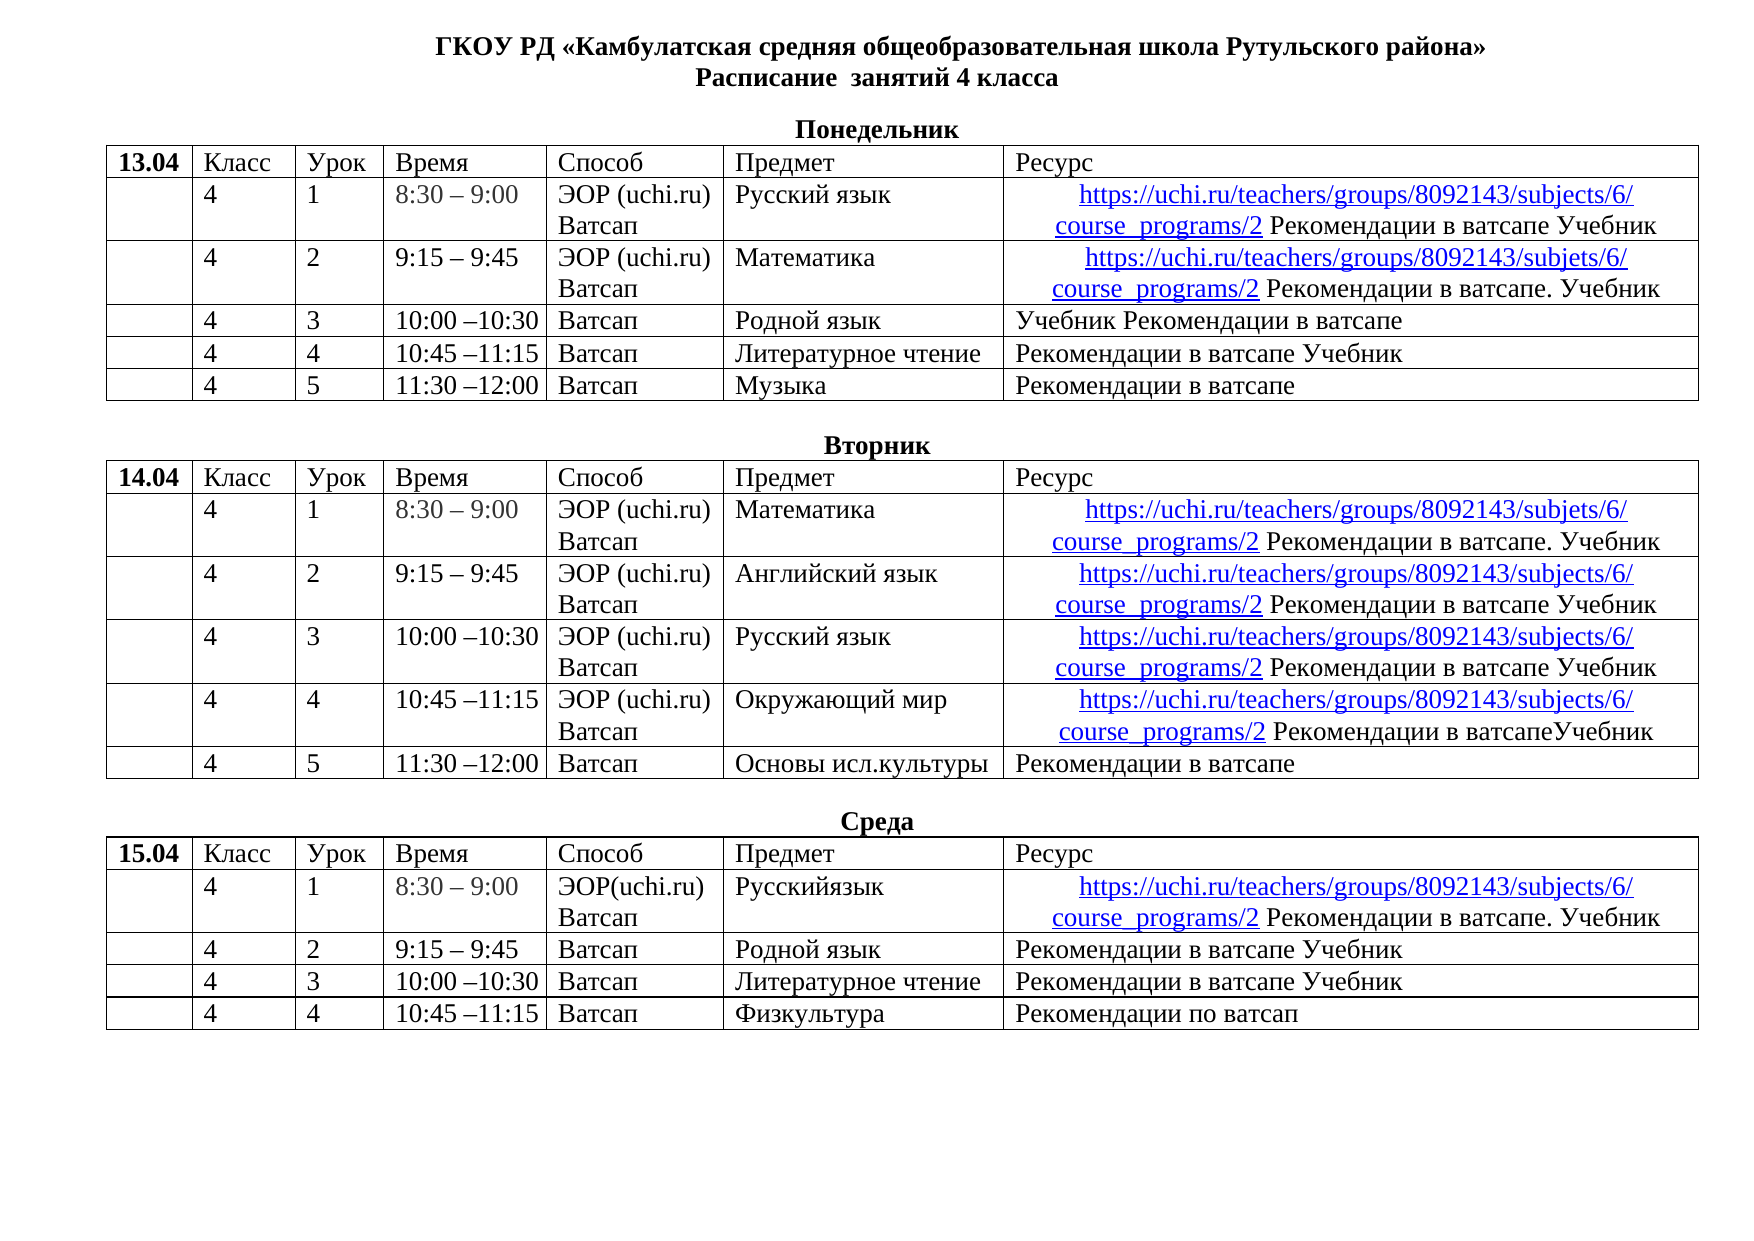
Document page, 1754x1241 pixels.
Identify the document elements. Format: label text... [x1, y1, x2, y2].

table_cell 3 [296, 305, 383, 336]
table_cell 4 [193, 933, 295, 964]
table_cell 11:30 –12:00 [384, 369, 546, 400]
table_cell Ватсап [547, 965, 723, 996]
table_header 14.04 [107, 461, 192, 492]
table_cell 4 [193, 494, 295, 556]
table_cell Ватсап [547, 933, 723, 964]
table_cell 9:15 – 9:45 [384, 241, 546, 303]
table_header Время [384, 838, 546, 869]
table_cell 4 [193, 178, 295, 240]
table_cell Ватсап [547, 747, 723, 778]
table_cell 4 [193, 305, 295, 336]
table_cell 8:30 – 9:00 [384, 870, 546, 932]
table_cell ЭОР (uchi.ru) Ватсап [547, 494, 723, 556]
table_header Класс [193, 461, 295, 492]
table_header Предмет [724, 146, 1003, 177]
table_cell 1 [296, 870, 383, 932]
table_header Способ [547, 461, 723, 492]
table_cell [107, 998, 192, 1028]
table_cell 4 [193, 557, 295, 619]
table_cell 2 [296, 241, 383, 303]
table_header Урок [296, 146, 383, 177]
table_cell Рекомендации в ватсапе [1004, 747, 1698, 778]
table_cell https://uchi.ru/teachers/groups/8092143/subjets/6/course_programs/2 Рекомендации в ватсапе. Учебник [1004, 241, 1698, 303]
table_cell ЭОР(uchi.ru) Ватсап [547, 870, 723, 932]
table_cell [107, 965, 192, 996]
table_cell Родной язык [724, 933, 1003, 964]
table_cell 11:30 –12:00 [384, 747, 546, 778]
table_cell https://uchi.ru/teachers/groups/8092143/subjects/6/course_programs/2 Рекомендации в ватсапе Учебник [1004, 178, 1698, 240]
table_header Класс [193, 838, 295, 869]
table_cell 9:15 – 9:45 [384, 557, 546, 619]
table_cell 4 [193, 369, 295, 400]
table_header Время [384, 146, 546, 177]
table_cell [107, 933, 192, 964]
table_cell Рекомендации в ватсапе [1004, 369, 1698, 400]
table_cell [107, 305, 192, 336]
table_cell 8:30 – 9:00 [384, 494, 546, 556]
table_header 15.04 [107, 838, 192, 869]
table_cell 4 [296, 998, 383, 1028]
table_cell Литературное чтение [724, 965, 1003, 996]
table_cell Музыка [724, 369, 1003, 400]
table_cell Ватсап [547, 998, 723, 1028]
table_cell ЭОР (uchi.ru) Ватсап [547, 684, 723, 746]
table_cell 4 [193, 965, 295, 996]
table_cell [107, 557, 192, 619]
table_cell 10:45 –11:15 [384, 337, 546, 368]
table_cell Родной язык [724, 305, 1003, 336]
table_cell 3 [296, 620, 383, 682]
table_cell 4 [193, 998, 295, 1028]
table_header Урок [296, 461, 383, 492]
table_cell 3 [296, 965, 383, 996]
table_cell Русский язык [724, 620, 1003, 682]
table_cell Математика [724, 494, 1003, 556]
table_cell Рекомендации в ватсапе Учебник [1004, 965, 1698, 996]
table_cell 4 [193, 620, 295, 682]
table_header Предмет [724, 461, 1003, 492]
table_cell 2 [296, 933, 383, 964]
table_header Класс [193, 146, 295, 177]
table_cell Физкультура [724, 998, 1003, 1028]
table_header Ресурс [1004, 461, 1698, 492]
table_cell Рекомендации по ватсап [1004, 998, 1698, 1028]
table_header 13.04 [107, 146, 192, 177]
table_cell 2 [296, 557, 383, 619]
table_header Способ [547, 838, 723, 869]
table_cell https://uchi.ru/teachers/groups/8092143/subjects/6/course_programs/2 Рекомендации в ватсапе Учебник [1004, 620, 1698, 682]
table_cell 5 [296, 747, 383, 778]
table_cell Ватсап [547, 305, 723, 336]
table_header Время [384, 461, 546, 492]
table_cell 10:45 –11:15 [384, 684, 546, 746]
table_cell Литературное чтение [724, 337, 1003, 368]
table_cell Английский язык [724, 557, 1003, 619]
table_cell 4 [193, 337, 295, 368]
table_cell [107, 337, 192, 368]
table_cell https://uchi.ru/teachers/groups/8092143/subjects/6/course_programs/2 Рекомендации в ватсапе Учебник [1004, 557, 1698, 619]
table_cell https://uchi.ru/teachers/groups/8092143/subjets/6/course_programs/2 Рекомендации в ватсапе. Учебник [1004, 494, 1698, 556]
table_header Предмет [724, 838, 1003, 869]
table_cell 8:30 – 9:00 [384, 178, 546, 240]
table_header Способ [547, 146, 723, 177]
table_cell [107, 620, 192, 682]
table_cell 4 [296, 337, 383, 368]
text Расписание занятий 4 класса [118, 61, 1636, 92]
table_cell 10:00 –10:30 [384, 305, 546, 336]
table_cell 9:15 – 9:45 [384, 933, 546, 964]
table_cell 4 [296, 684, 383, 746]
table_header Ресурс [1004, 146, 1698, 177]
table_cell Математика [724, 241, 1003, 303]
table_cell ЭОР (uchi.ru) Ватсап [547, 178, 723, 240]
table_cell https://uchi.ru/teachers/groups/8092143/subjects/6/course_programs/2 Рекомендации в ватсапе. Учебник [1004, 870, 1698, 932]
table_cell Русский язык [724, 178, 1003, 240]
table_cell ЭОР (uchi.ru) Ватсап [547, 557, 723, 619]
table_cell 4 [193, 684, 295, 746]
table_cell ЭОР (uchi.ru) Ватсап [547, 620, 723, 682]
table_cell 1 [296, 494, 383, 556]
table_header Ресурс [1004, 838, 1698, 869]
table_cell [107, 747, 192, 778]
table_cell [107, 241, 192, 303]
table_cell Основы исл.культуры [724, 747, 1003, 778]
table_cell ЭОР (uchi.ru) Ватсап [547, 241, 723, 303]
table_cell [107, 369, 192, 400]
table_cell Рекомендации в ватсапе Учебник [1004, 933, 1698, 964]
table_cell Русскийязык [724, 870, 1003, 932]
text ГКОУ РД «Камбулатская средняя общеобразовательная школа Рутульского района» [59, 29, 1659, 61]
table_cell https://uchi.ru/teachers/groups/8092143/subjects/6/course_programs/2 Рекомендации в ватсапеУчебник [1004, 684, 1698, 746]
table_header Урок [296, 838, 383, 869]
table_cell [107, 684, 192, 746]
table_cell 5 [296, 369, 383, 400]
table_cell Ватсап [547, 369, 723, 400]
table_cell [107, 494, 192, 556]
table_cell 10:00 –10:30 [384, 620, 546, 682]
table_cell [107, 870, 192, 932]
text Среда [118, 805, 1636, 836]
table_cell Рекомендации в ватсапе Учебник [1004, 337, 1698, 368]
table_cell 4 [193, 241, 295, 303]
text Понедельник [118, 113, 1636, 144]
table_cell 4 [193, 870, 295, 932]
table_cell [107, 178, 192, 240]
text Вторник [118, 429, 1636, 460]
table_cell 10:00 –10:30 [384, 965, 546, 996]
table_cell 4 [193, 747, 295, 778]
table_cell 1 [296, 178, 383, 240]
table_cell Ватсап [547, 337, 723, 368]
table_cell Окружающий мир [724, 684, 1003, 746]
table_cell Учебник Рекомендации в ватсапе [1004, 305, 1698, 336]
table_cell 10:45 –11:15 [384, 998, 546, 1028]
